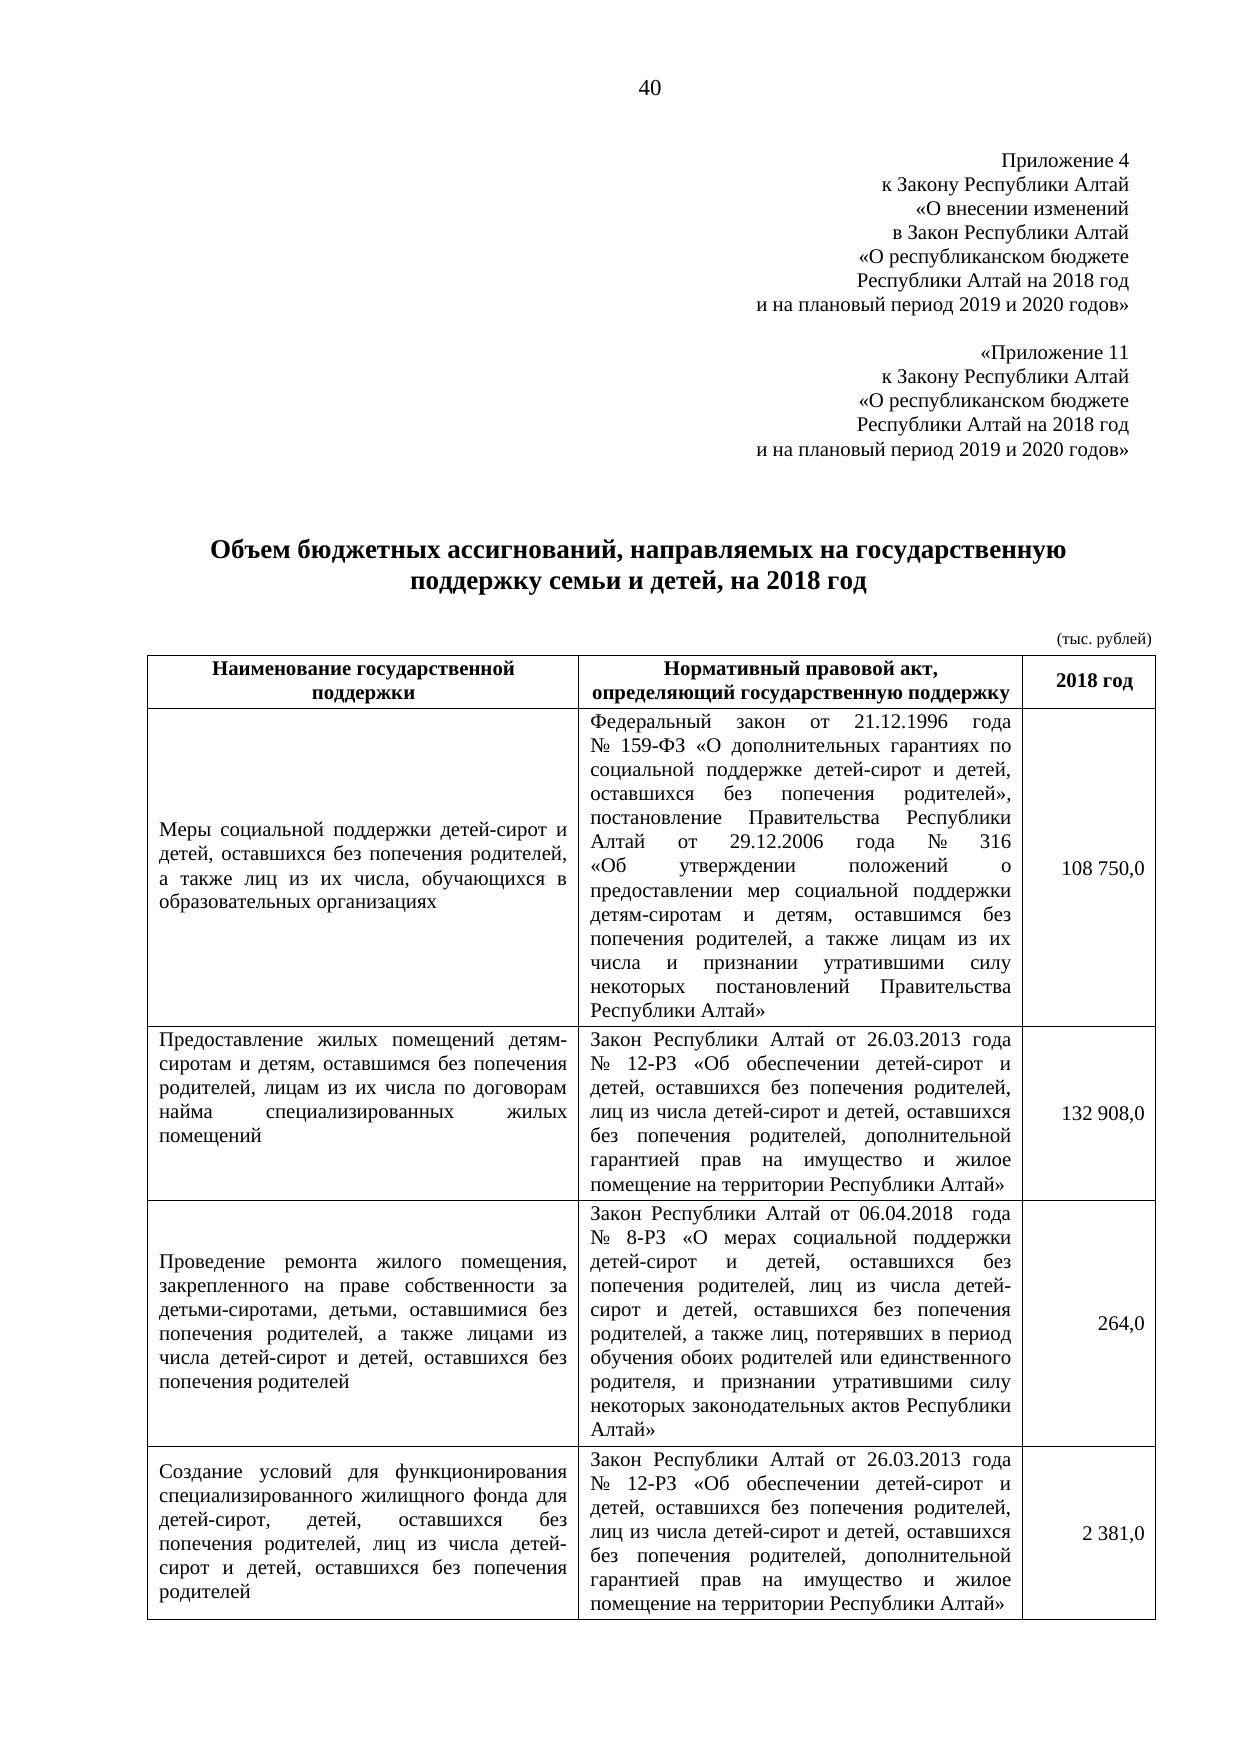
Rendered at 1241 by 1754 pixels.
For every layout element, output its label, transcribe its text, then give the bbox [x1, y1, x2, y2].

table_cell Предоставление жилых помещений детям-сиротам и детям, оставшимся без попечения родителей, лицам из их числа по договорам найма специализированных жилых помещений [148, 1027, 578, 1200]
table_header Наименование государственной поддержки [148, 656, 578, 708]
table_cell Федеральный закон от 21.12.1996 года № 159-ФЗ «О дополнительных гарантиях по социальной поддержке детей-сирот и детей, оставшихся без попечения родителей», постановление Правительства Республики Алтай от 29.12.2006 года № 316 «Об утверждении положений о предоставлении мер социальной поддержки детям-сиротам и детям, оставшимся без попечения родителей, а также лицам из их числа и признании утратившими силу некоторых постановлений Правительства Республики Алтай» [579, 709, 1022, 1026]
table_cell Проведение ремонта жилого помещения, закрепленного на праве собственности за детьми-сиротами, детьми, оставшимися без попечения родителей, а также лицами из числа детей-сирот и детей, оставшихся без попечения родителей [148, 1201, 578, 1446]
table_cell Закон Республики Алтай от 06.04.2018 года № 8-РЗ «О мерах социальной поддержки детей-сирот и детей, оставшихся без попечения родителей, лиц из числа детей-сирот и детей, оставшихся без попечения родителей, а также лиц, потерявших в период обучения обоих родителей или единственного родителя, и признании утратившими силу некоторых законодательных актов Республики Алтай» [579, 1201, 1022, 1446]
table_cell Закон Республики Алтай от 26.03.2013 года № 12-РЗ «Об обеспечении детей-сирот и детей, оставшихся без попечения родителей, лиц из числа детей-сирот и детей, оставшихся без попечения родителей, дополнительной гарантией прав на имущество и жилое помещение на территории Республики Алтай» [579, 1447, 1022, 1619]
table_header 2018 год [1023, 656, 1155, 708]
table_cell Меры социальной поддержки детей-сирот и детей, оставшихся без попечения родителей, а также лиц из их числа, обучающихся в образовательных организациях [148, 709, 578, 1026]
table_cell Создание условий для функционирования специализированного жилищного фонда для детей-сирот, детей, оставшихся без попечения родителей, лиц из числа детей-сирот и детей, оставшихся без попечения родителей [148, 1447, 578, 1619]
table_header Приложение 4 к Закону Республики Алтай «О внесении изменений в Закон Республики Алтай «О республиканском бюджете Республики Алтай на 2018 год и на плановый период 2019 и 2020 годов» «Приложение 11 к Закону Республики Алтай «О республиканском бюджете Республики Алтай на 2018 год и на плановый период 2019 и 2020 годов» [136, 148, 1140, 533]
table_cell Объем бюджетных ассигнований, направляемых на государственную поддержку семьи и детей, на 2018 год [136, 533, 1140, 628]
table_cell 132 908,0 [1023, 1027, 1155, 1200]
table_cell 264,0 [1023, 1201, 1155, 1446]
table_cell 108 750,0 [1023, 709, 1155, 1026]
table_header Нормативный правовой акт, определяющий государственную поддержку [579, 656, 1022, 708]
table_cell 2 381,0 [1023, 1447, 1155, 1619]
table_cell Закон Республики Алтай от 26.03.2013 года № 12-РЗ «Об обеспечении детей-сирот и детей, оставшихся без попечения родителей, лиц из числа детей-сирот и детей, оставшихся без попечения родителей, дополнительной гарантией прав на имущество и жилое помещение на территории Республики Алтай» [579, 1027, 1022, 1200]
text (тыс. рублей) [148, 628, 1152, 648]
